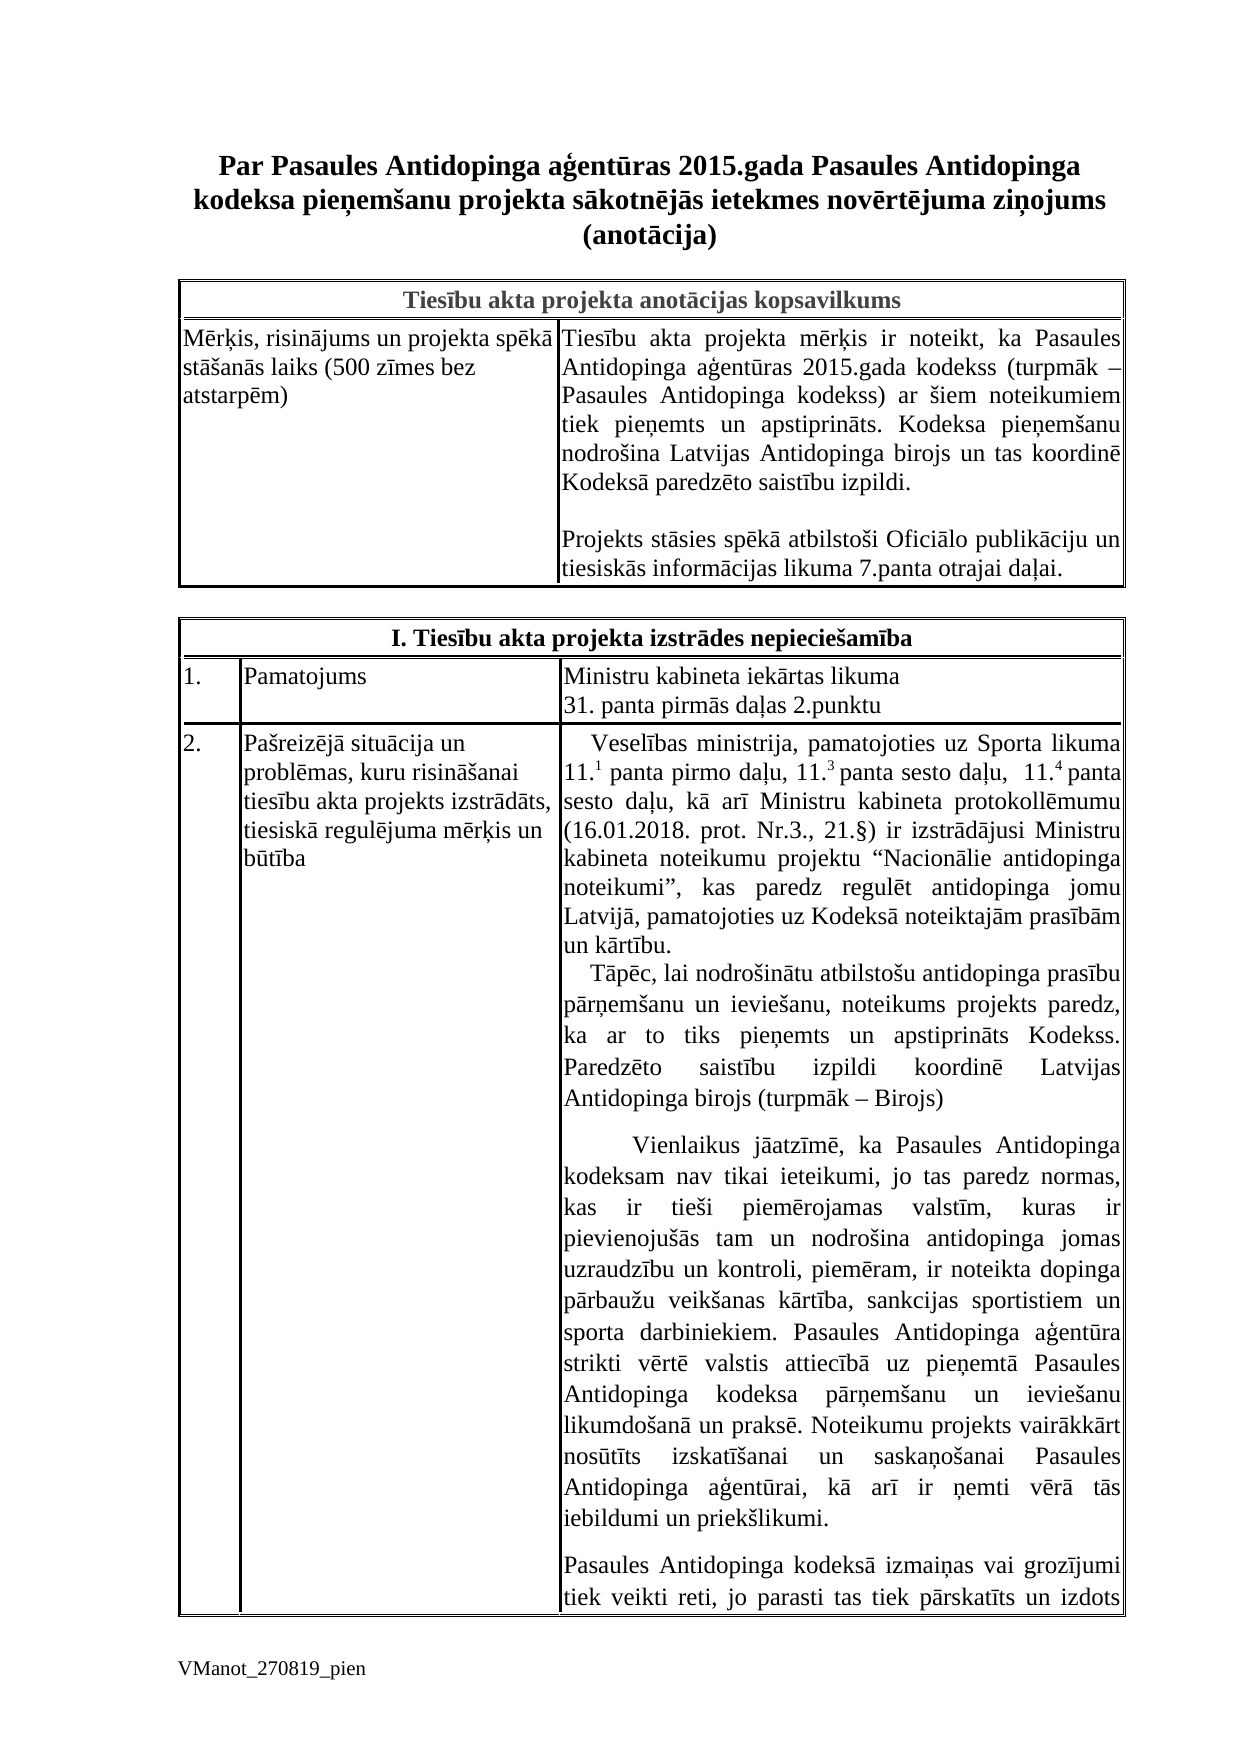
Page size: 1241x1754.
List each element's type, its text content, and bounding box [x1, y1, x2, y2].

table_header Tiesību akta projekta anotācijas kopsavilkums [181, 282, 1123, 317]
text projekta sākotnējās ietekmes novērtējuma ziņojums (anotācija) [177, 148, 1122, 250]
table_cell Mērķis, risinājums un projekta spēkā stāšanās laiks (500 zīmes bez atstarpēm) [180, 317, 558, 585]
table_cell Pamatojums [242, 659, 559, 722]
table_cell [560, 722, 1123, 1613]
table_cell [240, 725, 560, 1613]
table_cell Tiesību akta projekta mērķis ir noteikt, ka Pasaules Antidopinga aģentūras 2015.gada kodekss (turpmāk –Pasaules Antidopinga kodekss) ar šiem noteikumiem tiek pieņemts un apstiprināts. Kodeksa pieņemšanu nodrošina Latvijas Antidopinga birojs un tas koordinē Kodeksā paredzēto saistību izpildi. Projekts stāsies spēkā atbilstoši Oficiālo publikāciju un tiesiskās informācijas likuma 7.panta otrajai daļai. [558, 317, 1124, 585]
table_cell 2. [181, 722, 240, 1613]
table_cell Ministru kabineta iekārtas likuma 31. panta pirmās daļas 2.punktu [562, 655, 1123, 722]
table_cell 1. [181, 655, 239, 722]
table_header I. Tiesību akta projekta izstrādes nepieciešamība [181, 620, 1123, 655]
